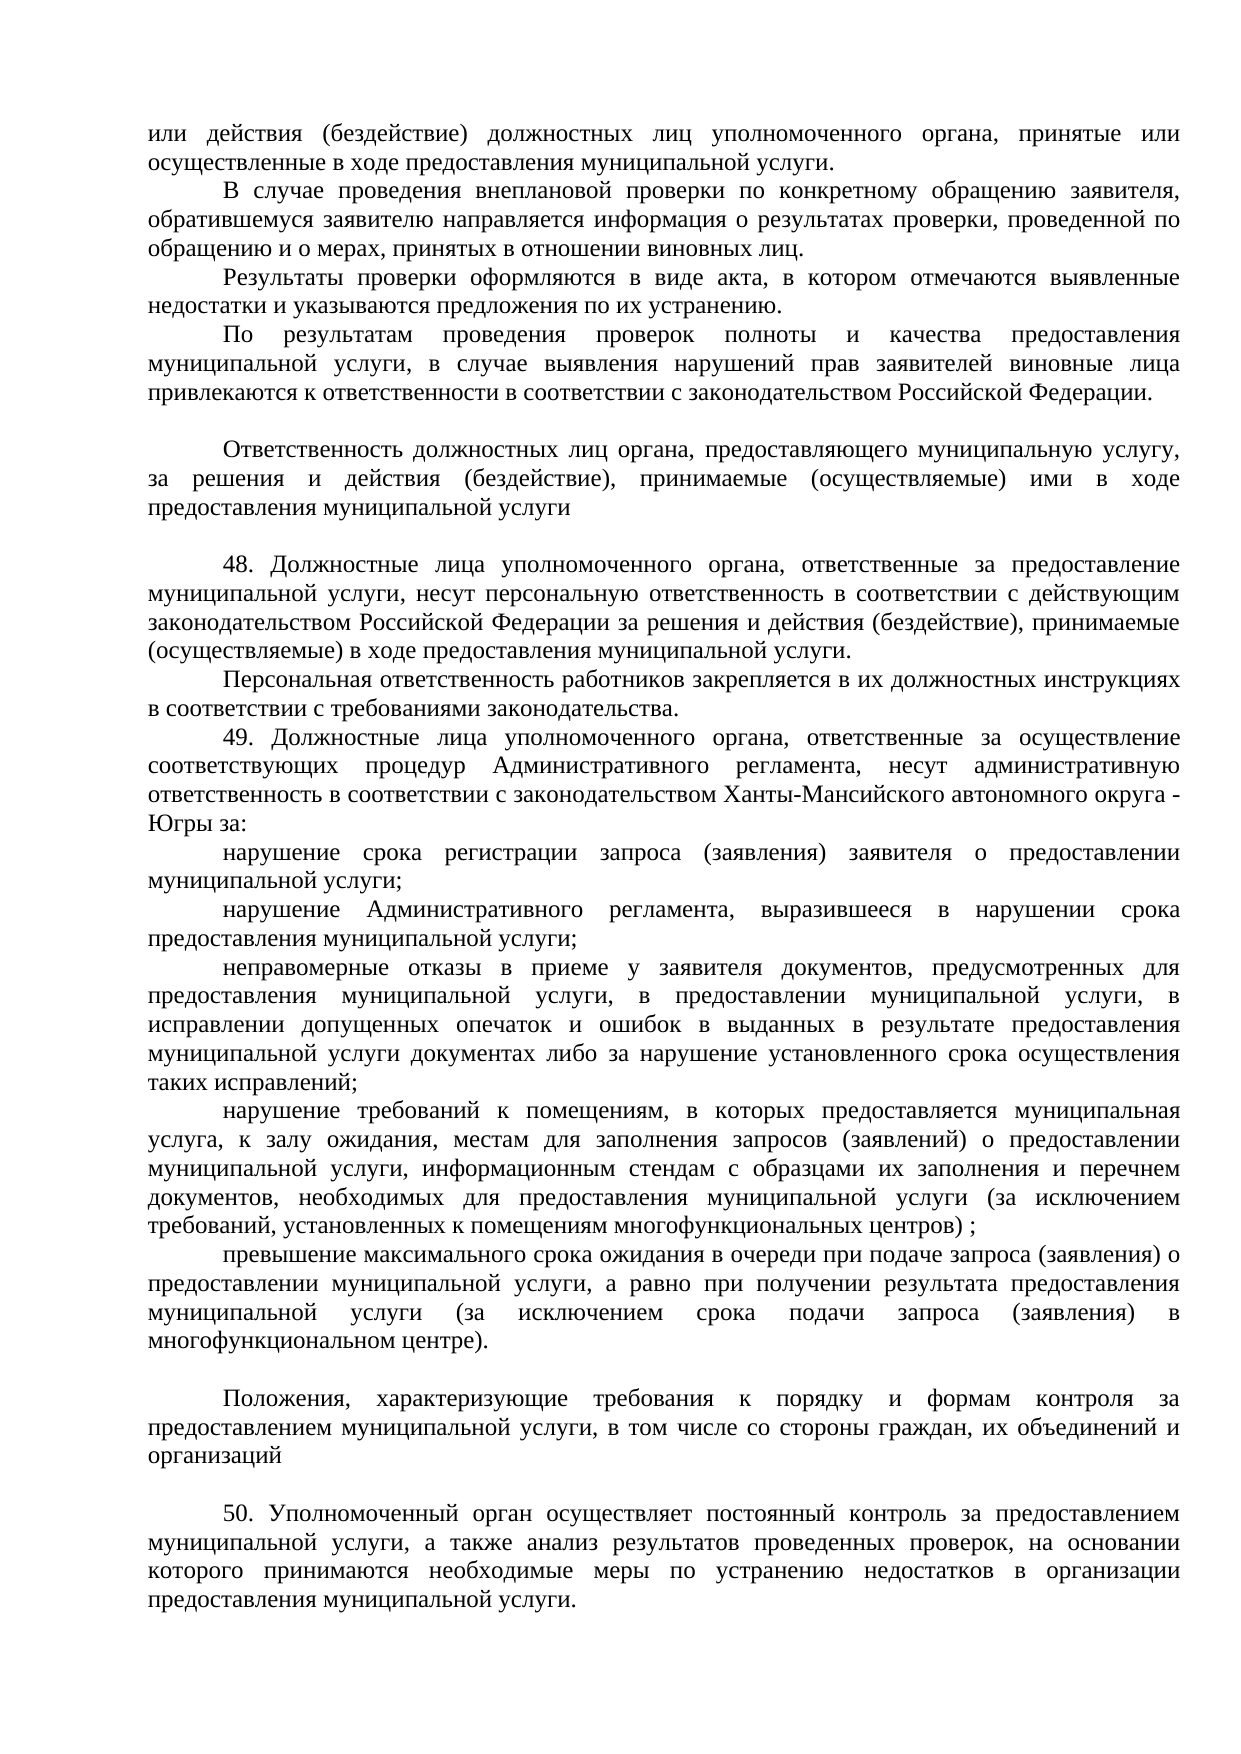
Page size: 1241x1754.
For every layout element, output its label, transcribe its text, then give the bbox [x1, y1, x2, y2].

text По результатам проведения проверок полноты и качества предоставления муниципальной услуги, в случае выявления нарушений прав заявителей виновные лица привлекаются к ответственности в соответствии с законодательством Российской Федерации. [148, 319, 1181, 406]
text нарушение Административного регламента, выразившееся в нарушении срока предоставления муниципальной услуги; [148, 894, 1181, 952]
text неправомерные отказы в приеме у заявителя документов, предусмотренных для предоставления муниципальной услуги, в предоставлении муниципальной услуги, в исправлении допущенных опечаток и ошибок в выданных в результате предоставления муниципальной услуги документах либо за нарушение установленного срока осуществления таких исправлений; [148, 952, 1181, 1096]
text 48. Должностные лица уполномоченного органа, ответственные за предоставление муниципальной услуги, несут персональную ответственность в соответствии с действующим законодательством Российской Федерации за решения и действия (бездействие), принимаемые (осуществляемые) в ходе предоставления муниципальной услуги. [148, 549, 1181, 664]
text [148, 118, 1181, 176]
text нарушение срока регистрации запроса (заявления) заявителя о предоставлении муниципальной услуги; [148, 837, 1181, 894]
text Результаты проверки оформляются в виде акта, в котором отмечаются выявленные недостатки и указываются предложения по их устранению. [148, 262, 1181, 319]
text нарушение требований к помещениям, в которых предоставляется муниципальная услуга, к залу ожидания, местам для заполнения запросов (заявлений) о предоставлении муниципальной услуги, информационным стендам с образцами их заполнения и перечнем документов, необходимых для предоставления муниципальной услуги (за исключением требований, установленных к помещениям многофункциональных центров) ; [148, 1096, 1181, 1239]
text В случае проведения внеплановой проверки по конкретному обращению заявителя, обратившемуся заявителю направляется информация о результатах проверки, проведенной по обращению и о мерах, принятых в отношении виновных лиц. [148, 176, 1181, 262]
text 50. Уполномоченный орган осуществляет постоянный контроль за предоставлением муниципальной услуги, а также анализ результатов проведенных проверок, на основании которого принимаются необходимые меры по устранению недостатков в организации предоставления муниципальной услуги. [148, 1498, 1181, 1613]
text Персональная ответственность работников закрепляется в их должностных инструкциях в соответствии с требованиями законодательства. [148, 664, 1181, 722]
text 49. Должностные лица уполномоченного органа, ответственные за осуществление соответствующих процедур Административного регламента, несут административную ответственность в соответствии с законодательством Ханты-Мансийского автономного округа - Югры за: [148, 722, 1181, 837]
text превышение максимального срока ожидания в очереди при подаче запроса (заявления) о предоставлении муниципальной услуги, а равно при получении результата предоставления муниципальной услуги (за исключением срока подачи запроса (заявления) в многофункциональном центре). [148, 1239, 1181, 1354]
text Ответственность должностных лиц органа, предоставляющего муниципальную услугу, за решения и действия (бездействие), принимаемые (осуществляемые) ими в ходе предоставления муниципальной услуги [148, 434, 1181, 521]
text Положения, характеризующие требования к порядку и формам контроля за предоставлением муниципальной услуги, в том числе со стороны граждан, их объединений и организаций [148, 1383, 1181, 1469]
